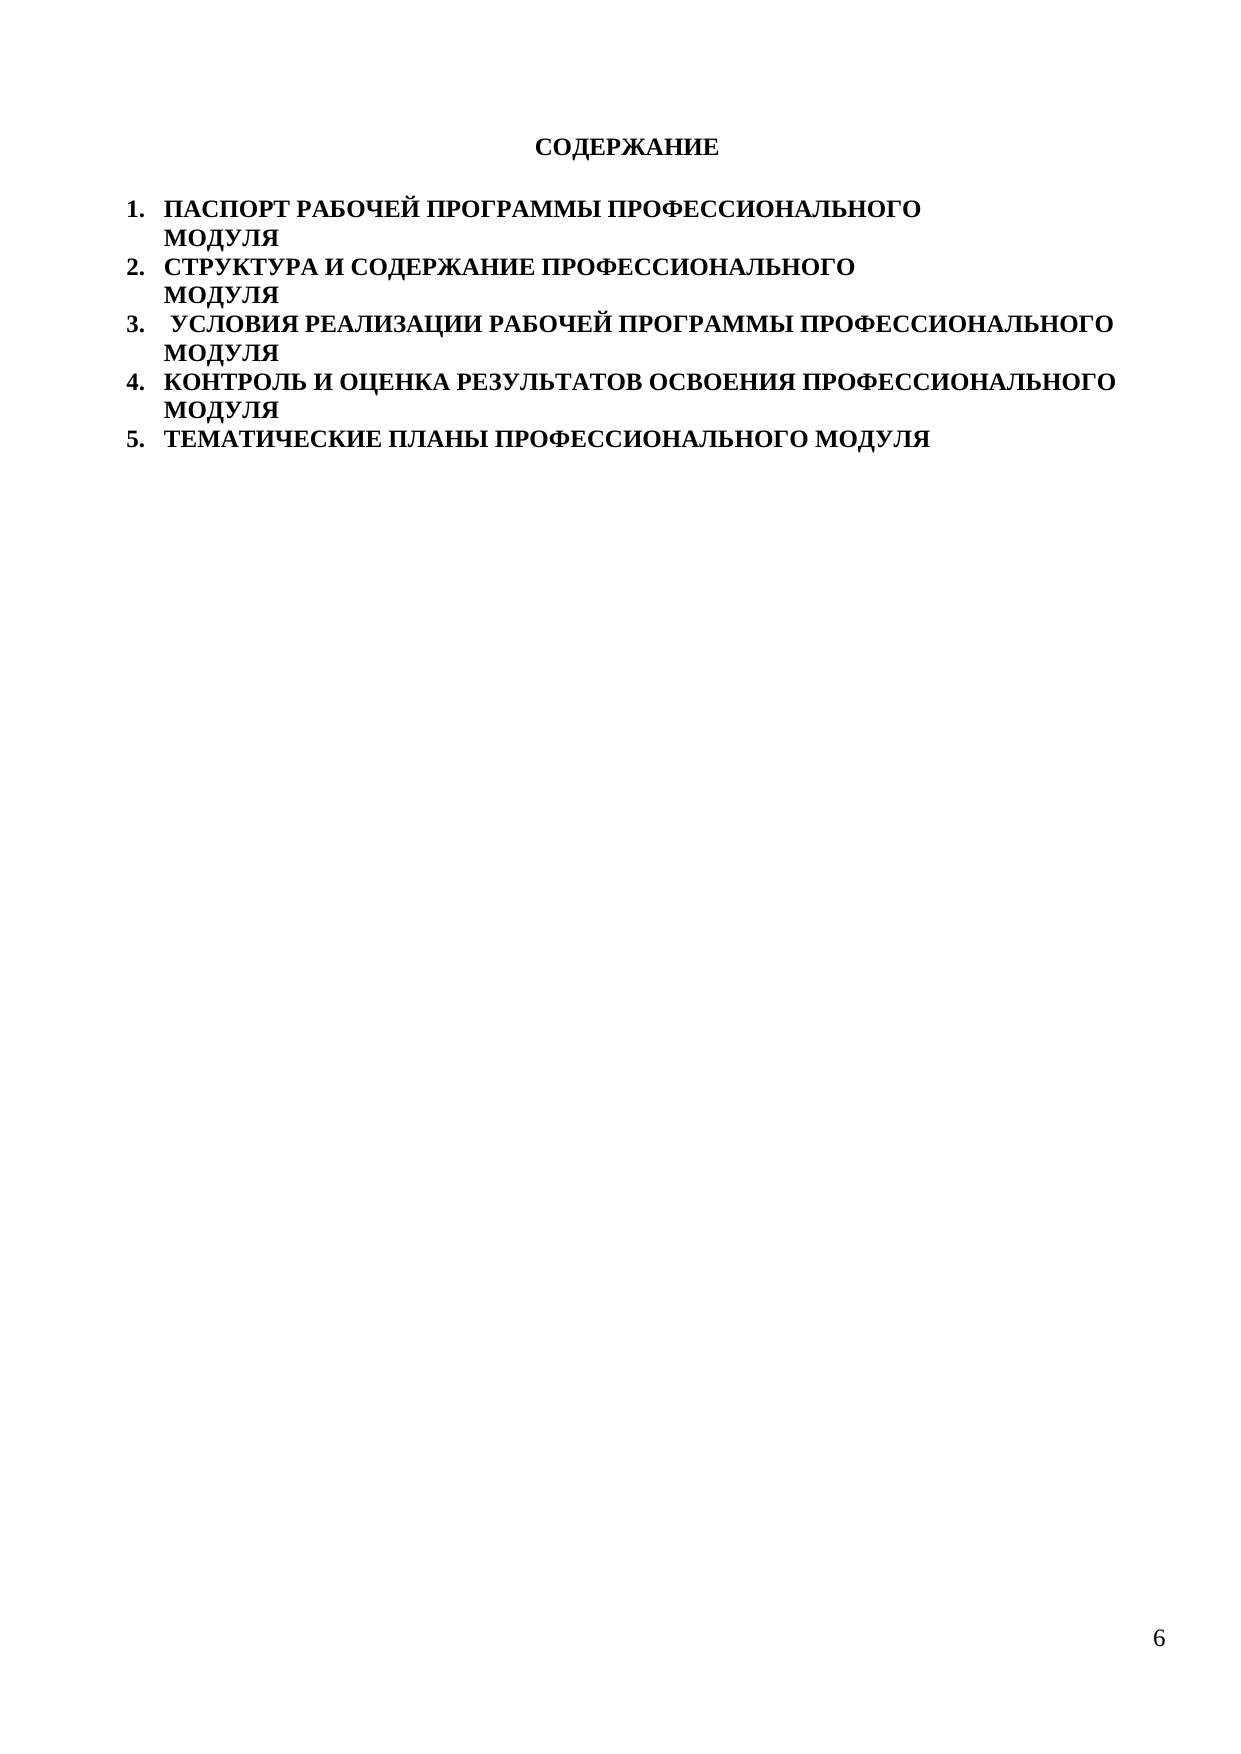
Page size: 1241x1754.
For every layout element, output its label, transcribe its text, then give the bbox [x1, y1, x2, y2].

list Тематические планы профессионального модуля [126, 424, 1165, 453]
text МОДУЛЯ [164, 223, 1165, 252]
list ПАСПОРТ рабочей ПРОГРАММЫ ПРОФЕССИОНАЛЬНОГО [126, 194, 1165, 223]
text модуля [164, 281, 1165, 309]
list СТРУКТУРА и содержание профессионального [126, 252, 1165, 281]
text СОДЕРЖАНИЕ [89, 132, 1165, 161]
list условия реализации рабочей программы ПРОФЕССИОНАЛЬНОГО МОДУЛЯ [126, 309, 1165, 367]
list Контроль и оценка результатов освоения профессионального модуля [126, 367, 1165, 424]
